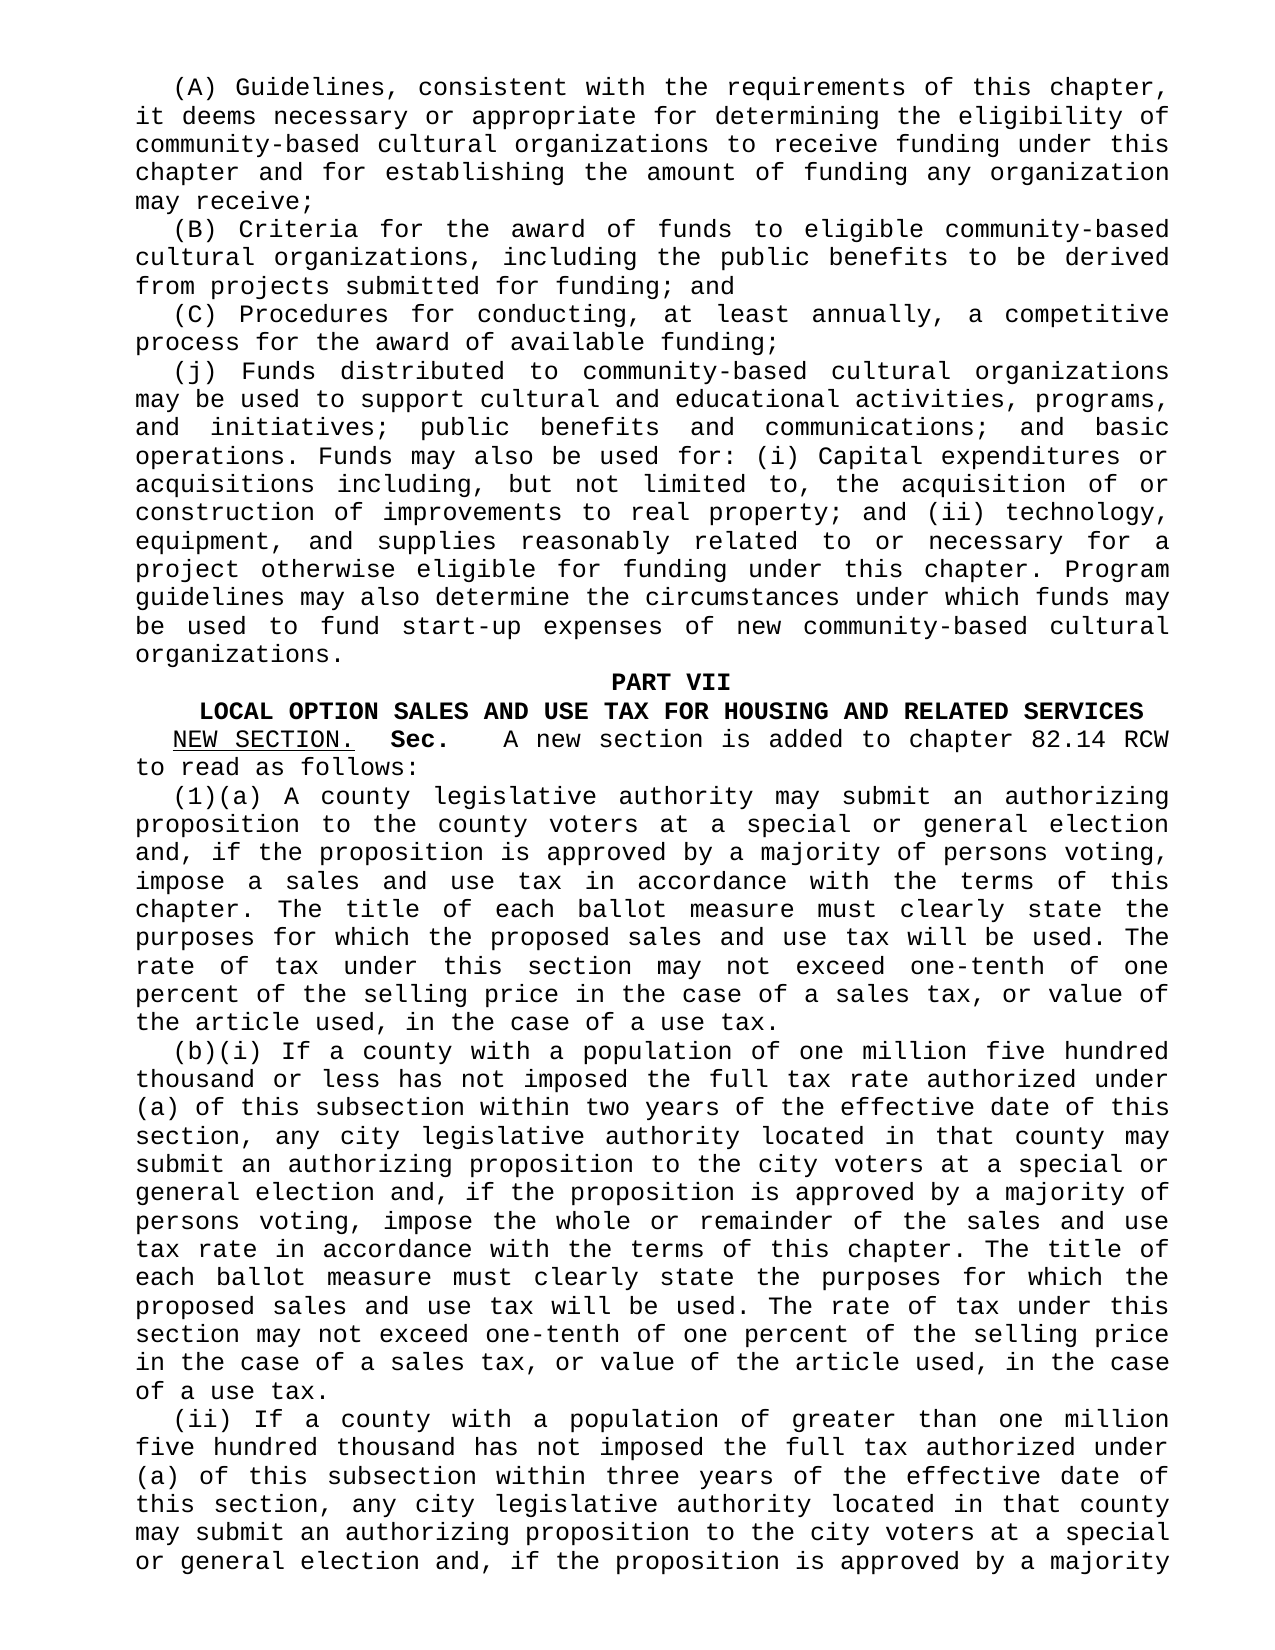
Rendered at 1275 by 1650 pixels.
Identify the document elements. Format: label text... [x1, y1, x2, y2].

text (b)(i) If a county with a population of one million five hundred thousand or less has not imposed the full tax rate authorized under (a) of this subsection within two years of the effective date of this section, any city legislative authority located in that county may submit an authorizing proposition to the city voters at a special or general election and, if the proposition is approved by a majority of persons voting, impose the whole or remainder of the sales and use tax rate in accordance with the terms of this chapter. The title of each ballot measure must clearly state the purposes for which the proposed sales and use tax will be used. The rate of tax under this section may not exceed one-tenth of one percent of the selling price in the case of a sales tax, or value of the article used, in the case of a use tax. [135, 1038, 1170, 1407]
text (j) Funds distributed to community-based cultural organizations may be used to support cultural and educational activities, programs, and initiatives; public benefits and communications; and basic operations. Funds may also be used for: (i) Capital expenditures or acquisitions including, but not limited to, the acquisition of or construction of improvements to real property; and (ii) technology, equipment, and supplies reasonably related to or necessary for a project otherwise eligible for funding under this chapter. Program guidelines may also determine the circumstances under which funds may be used to fund start-up expenses of new community-based cultural organizations. [135, 358, 1170, 670]
text (A) Guidelines, consistent with the requirements of this chapter, it deems necessary or appropriate for determining the eligibility of community-based cultural organizations to receive funding under this chapter and for establishing the amount of funding any organization may receive; [135, 75, 1170, 217]
text PART VII [135, 670, 1170, 698]
text NEW SECTION. Sec. A new section is added to chapter 82.14 RCW to read as follows: [135, 727, 1170, 783]
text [135, 1407, 1170, 1577]
text LOCAL OPTION SALES AND USE TAX FOR HOUSING AND RELATED SERVICES [135, 698, 1170, 727]
text (C) Procedures for conducting, at least annually, a competitive process for the award of available funding; [135, 302, 1170, 358]
text (B) Criteria for the award of funds to eligible community-based cultural organizations, including the public benefits to be derived from projects submitted for funding; and [135, 217, 1170, 302]
text (1)(a) A county legislative authority may submit an authorizing proposition to the county voters at a special or general election and, if the proposition is approved by a majority of persons voting, impose a sales and use tax in accordance with the terms of this chapter. The title of each ballot measure must clearly state the purposes for which the proposed sales and use tax will be used. The rate of tax under this section may not exceed one-tenth of one percent of the selling price in the case of a sales tax, or value of the article used, in the case of a use tax. [135, 783, 1170, 1038]
